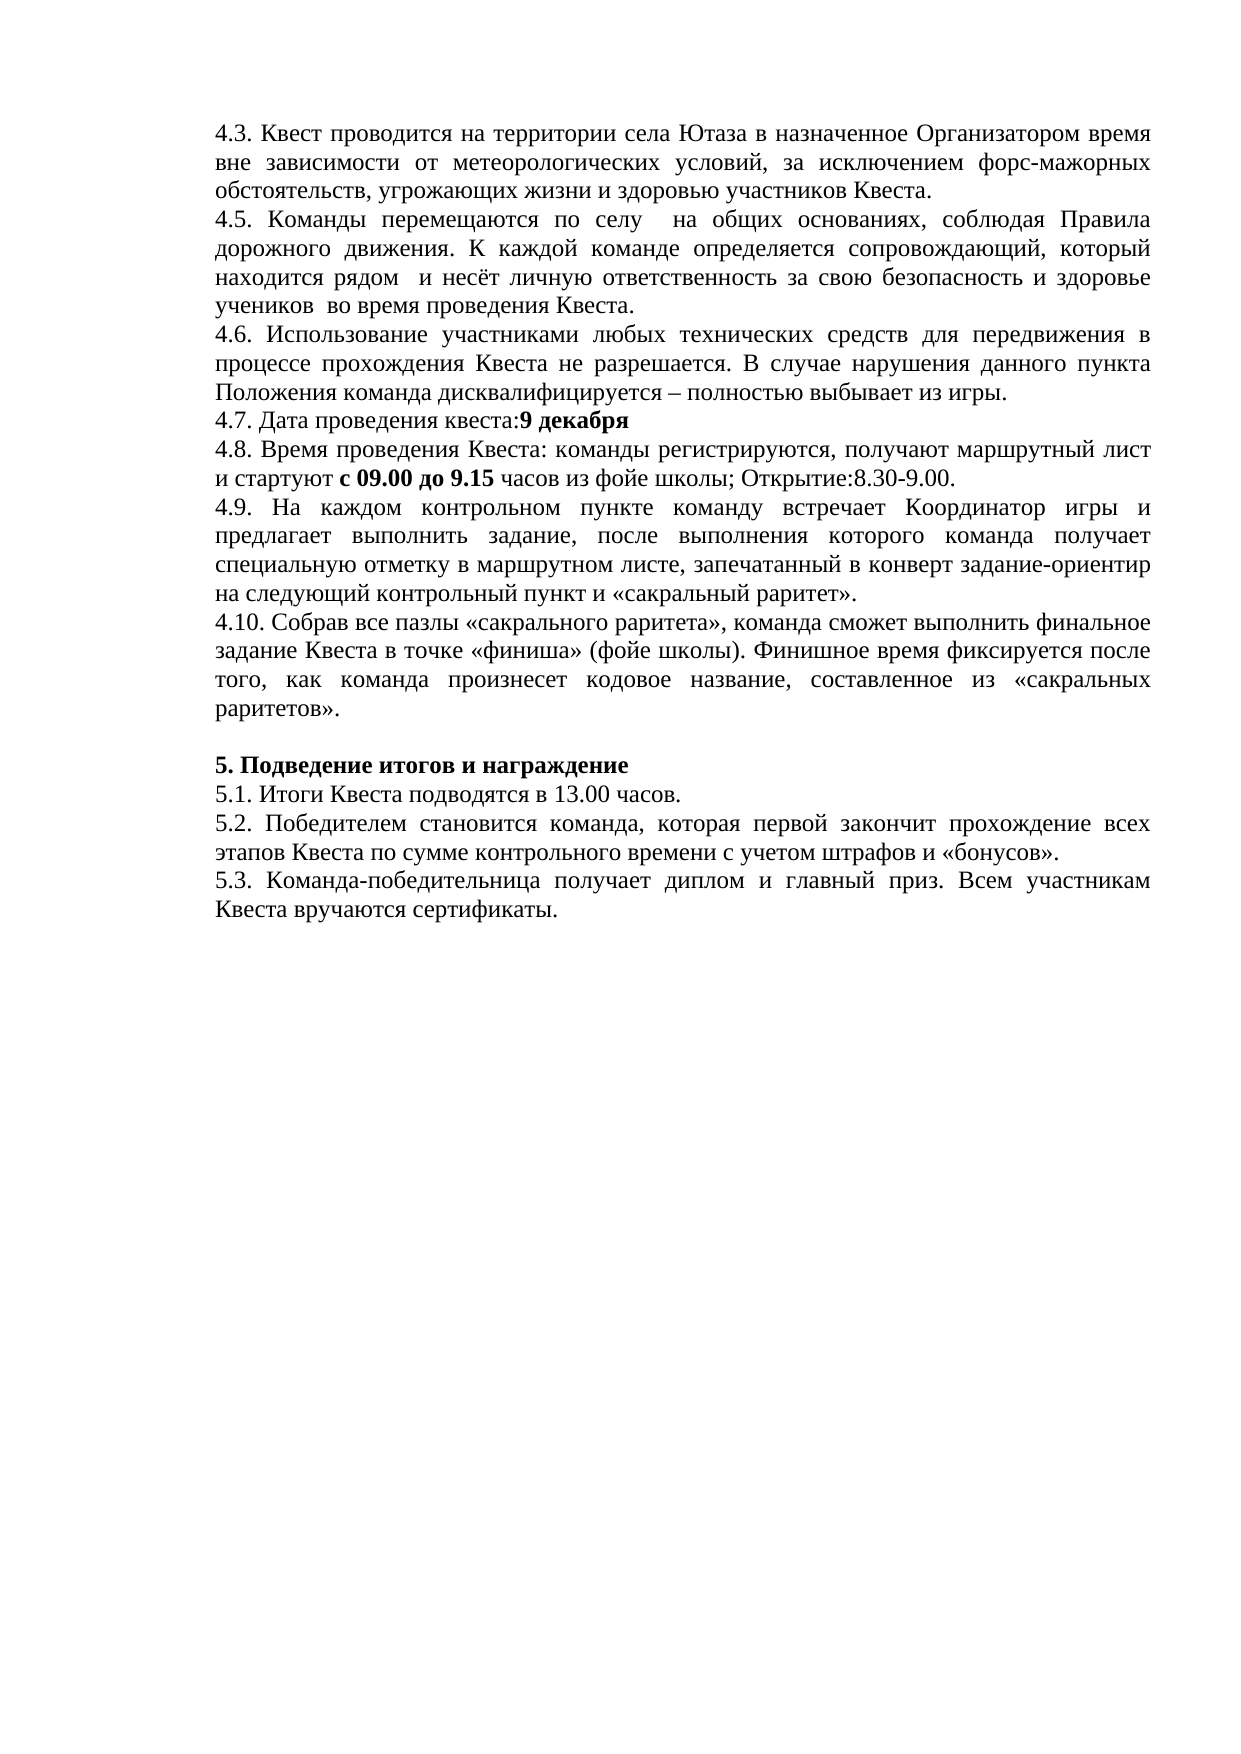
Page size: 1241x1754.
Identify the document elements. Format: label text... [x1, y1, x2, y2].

text 4.8. Время проведения Квеста: команды регистрируются, получают маршрутный лист и стартуют с 09.00 до 9.15 часов из фойе школы; Открытие:8.30-9.00. [215, 434, 1152, 492]
text 5. Подведение итогов и награждение [215, 751, 1152, 779]
text 4.5. Команды перемещаются по селу на общих основаниях, соблюдая Правила дорожного движения. К каждой команде определяется сопровождающий, который находится рядом и несёт личную ответственность за свою безопасность и здоровье учеников во время проведения Квеста. [215, 204, 1152, 319]
text 4.10. Собрав все пазлы «сакрального раритета», команда сможет выполнить финальное задание Квеста в точке «финиша» (фойе школы). Финишное время фиксируется после того, как команда произнесет кодовое название, составленное из «сакральных раритетов». [215, 607, 1152, 722]
text 4.3. Квест проводится на территории села Ютаза в назначенное Организатором время вне зависимости от метеорологических условий, за исключением форс-мажорных обстоятельств, угрожающих жизни и здоровью участников Квеста. [215, 118, 1152, 204]
text 5.1. Итоги Квеста подводятся в 13.00 часов. [215, 779, 1152, 808]
text 4.7. Дата проведения квеста:9 декабря [215, 406, 1152, 434]
text 4.9. На каждом контрольном пункте команду встречает Координатор игры и предлагает выполнить задание, после выполнения которого команда получает специальную отметку в маршрутном листе, запечатанный в конверт задание-ориентир на следующий контрольный пункт и «сакральный раритет». [215, 492, 1152, 607]
text 4.6. Использование участниками любых технических средств для передвижения в процессе прохождения Квеста не разрешается. В случае нарушения данного пункта Положения команда дисквалифицируется – полностью выбывает из игры. [215, 319, 1152, 406]
text 5.3. Команда-победительница получает диплом и главный приз. Всем участникам Квеста вручаются сертификаты. [215, 866, 1152, 923]
text 5.2. Победителем становится команда, которая первой закончит прохождение всех этапов Квеста по сумме контрольного времени с учетом штрафов и «бонусов». [215, 808, 1152, 866]
